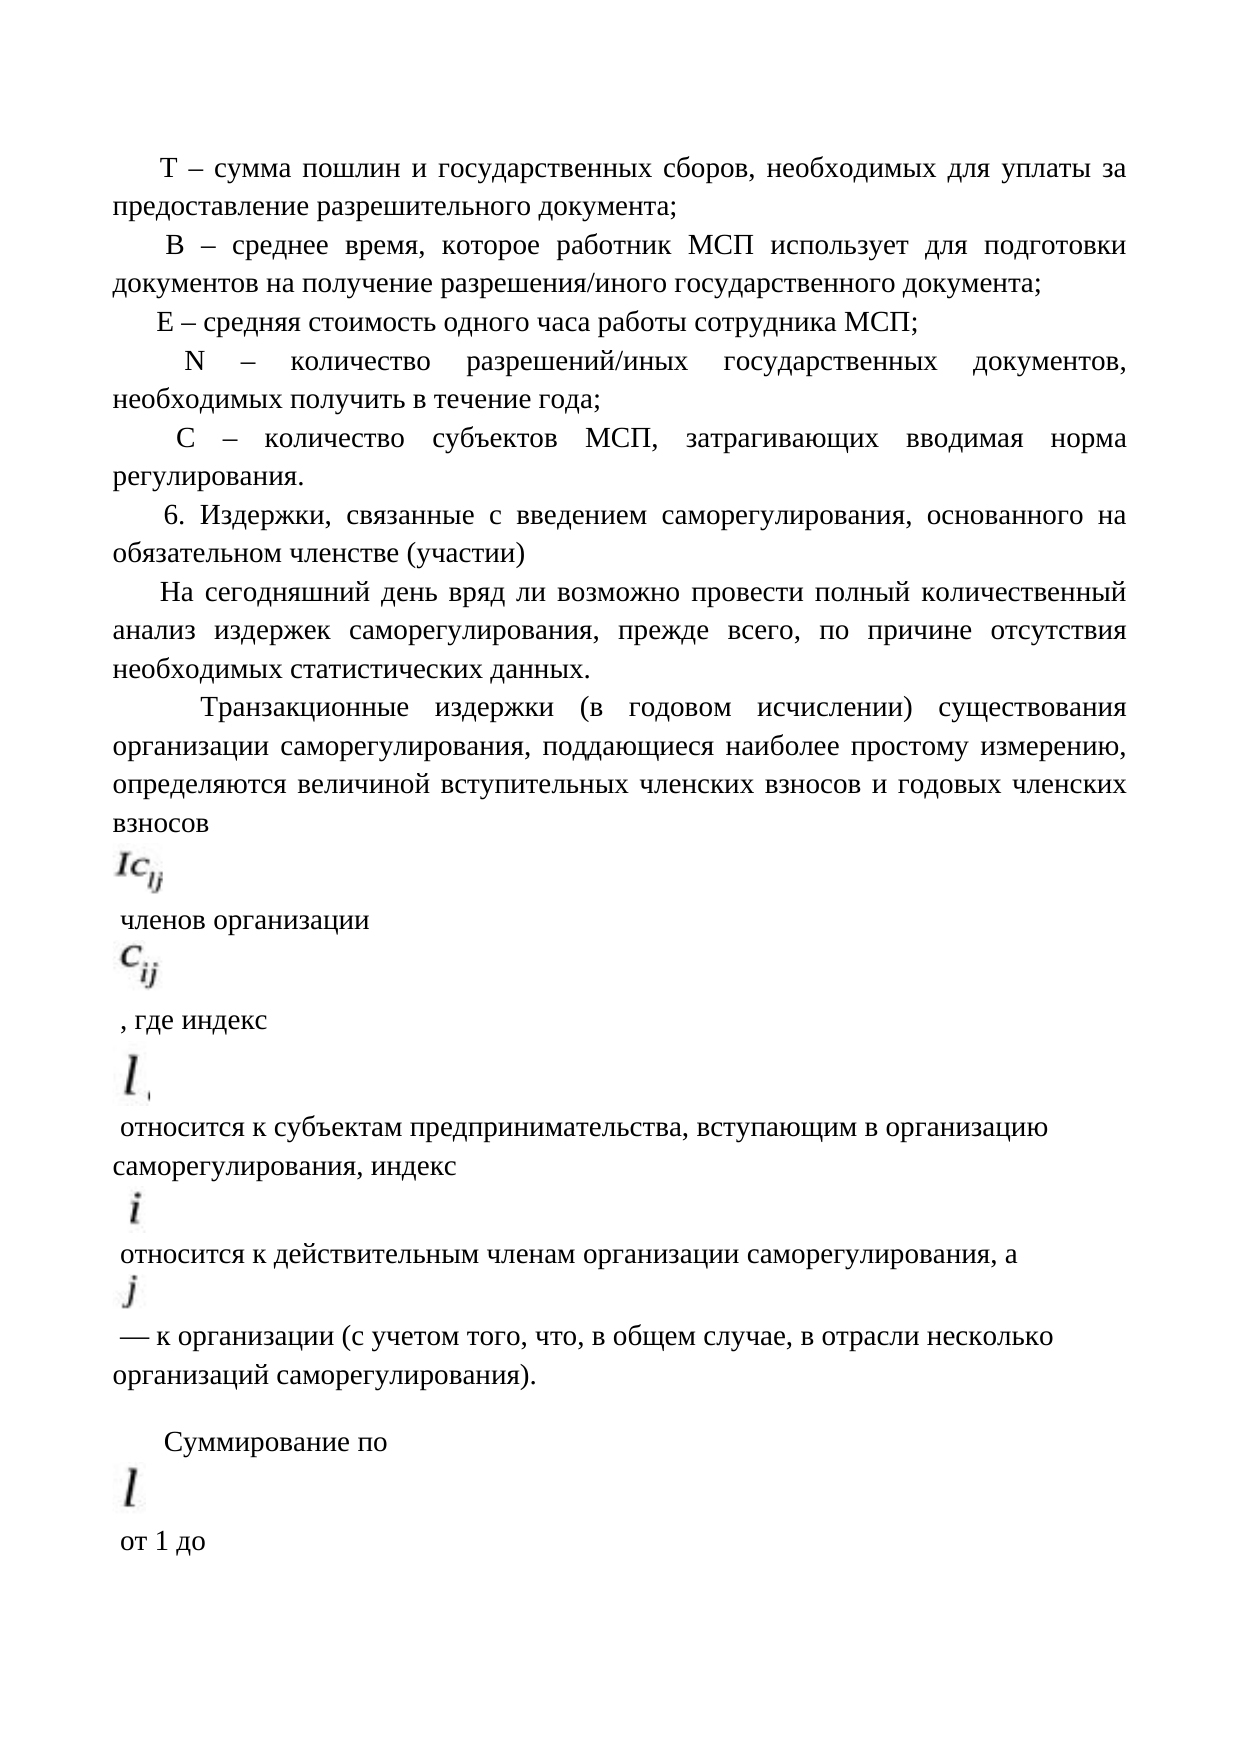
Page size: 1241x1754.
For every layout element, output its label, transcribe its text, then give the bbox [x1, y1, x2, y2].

text от 1 до [112, 1523, 1128, 1557]
picture [112, 1462, 146, 1520]
picture [112, 1041, 150, 1106]
text — к организации (с учетом того, что, в общем случае, в отрасли несколько организаций саморегулирования). [112, 1318, 1128, 1421]
text 6. Издержки, связанные с введением саморегулирования, основанного на обязательном членстве (участии) [112, 497, 1128, 569]
picture [112, 1186, 148, 1233]
text Суммирование по [112, 1424, 1128, 1458]
text B – среднее время, которое работник МСП использует для подготовки документов на получение разрешения/иного государственного документа; [112, 227, 1128, 299]
text На сегодняшний день вряд ли возможно провести полный количественный анализ издержек саморегулирования, прежде всего, по причине отсутствия необходимых статистических данных. [112, 574, 1128, 684]
text N – количество разрешений/иных государственных документов, необходимых получить в течение года; [112, 343, 1128, 415]
text относится к субъектам предпринимательства, вступающим в организацию саморегулирования, индекс [112, 1109, 1128, 1182]
picture [112, 843, 163, 898]
text E – средняя стоимость одного часа работы сотрудника МСП; [112, 304, 1128, 338]
text относится к действительным членам организации саморегулирования, а [112, 1236, 1128, 1270]
picture [112, 1274, 155, 1315]
picture [112, 940, 167, 999]
text , где индекс [112, 1002, 1128, 1036]
text Транзакционные издержки (в годовом исчислении) существования организации саморегулирования, поддающиеся наиболее простому измерению, определяются величиной вступительных членских взносов и годовых членских взносов [112, 689, 1128, 839]
text членов организации [112, 902, 1128, 935]
text C – количество субъектов МСП, затрагивающих вводимая норма регулирования. [112, 420, 1128, 492]
text T – сумма пошлин и государственных сборов, необходимых для уплаты за предоставление разрешительного документа; [112, 150, 1128, 222]
